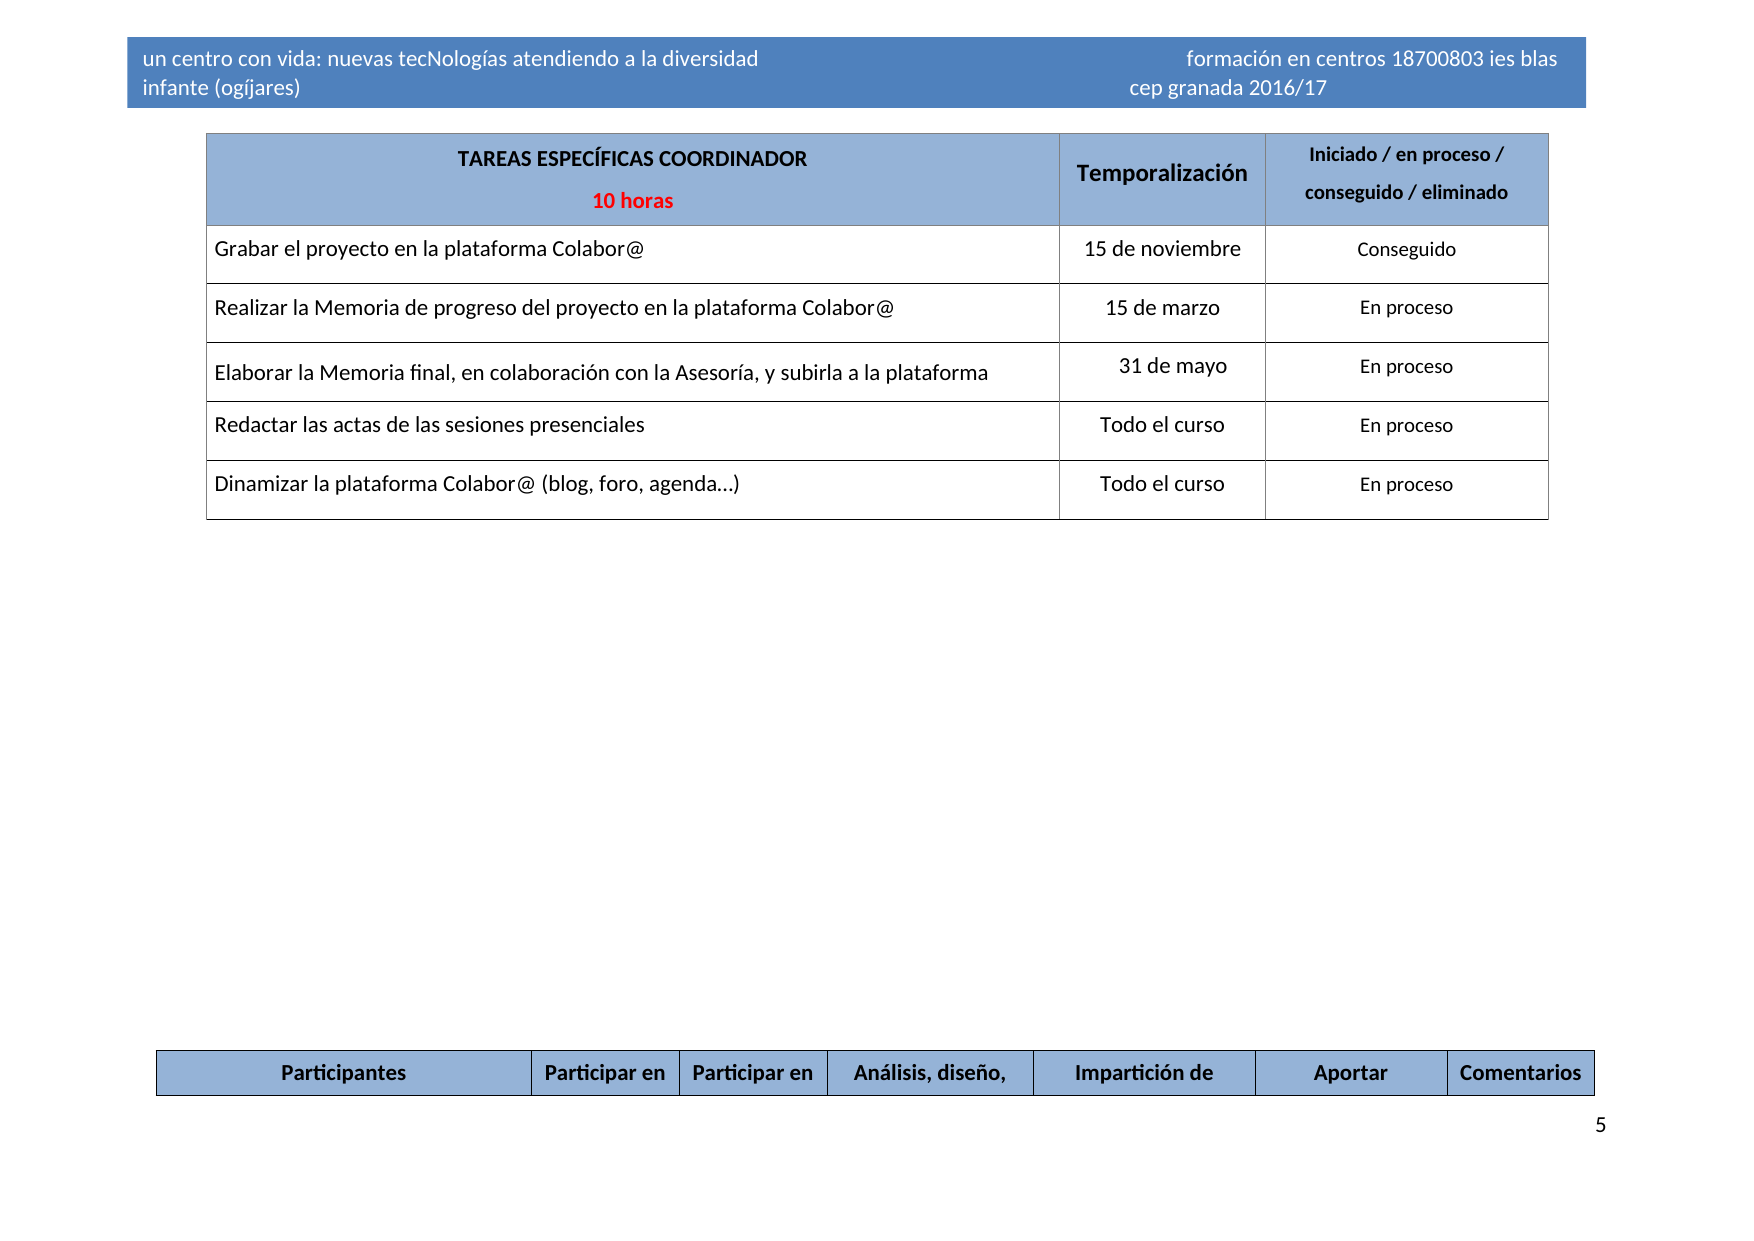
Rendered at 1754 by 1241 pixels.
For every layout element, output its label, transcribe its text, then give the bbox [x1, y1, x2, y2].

table_cell En proceso [1266, 402, 1548, 460]
table_cell Todo el curso [1060, 402, 1265, 460]
table_cell Todo el curso [1060, 461, 1265, 519]
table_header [828, 1051, 1033, 1095]
table_cell En proceso [1266, 343, 1548, 401]
table_cell Dinamizar la plataforma Colabor@ (blog, foro, agenda…) [207, 461, 1059, 519]
table_header Temporalización [1060, 134, 1265, 225]
table_cell 15 de noviembre [1060, 226, 1265, 283]
table_header Participantes [157, 1051, 531, 1095]
table_cell Grabar el proyecto en la plataforma Colabor@ [207, 226, 1059, 283]
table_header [680, 1051, 827, 1095]
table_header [1448, 1051, 1594, 1095]
table_cell 15 de marzo [1060, 284, 1265, 342]
table_cell Realizar la Memoria de progreso del proyecto en la plataforma Colabor@ [207, 284, 1059, 342]
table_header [1256, 1051, 1447, 1095]
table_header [532, 1051, 679, 1095]
table_cell En proceso [1266, 461, 1548, 519]
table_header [1034, 1051, 1255, 1095]
table_cell 31 de mayo [1060, 343, 1265, 401]
table_header TAREAS ESPECÍFICAS COORDINADOR 10 horas [207, 134, 1059, 225]
table_cell Conseguido [1266, 226, 1548, 283]
table_cell Redactar las actas de las sesiones presenciales [207, 402, 1059, 460]
table_header Iniciado / en proceso / conseguido / eliminado [1266, 134, 1548, 225]
table_cell Elaborar la Memoria final, en colaboración con la Asesoría, y subirla a la plataforma [207, 343, 1059, 401]
table_cell En proceso [1266, 284, 1548, 342]
